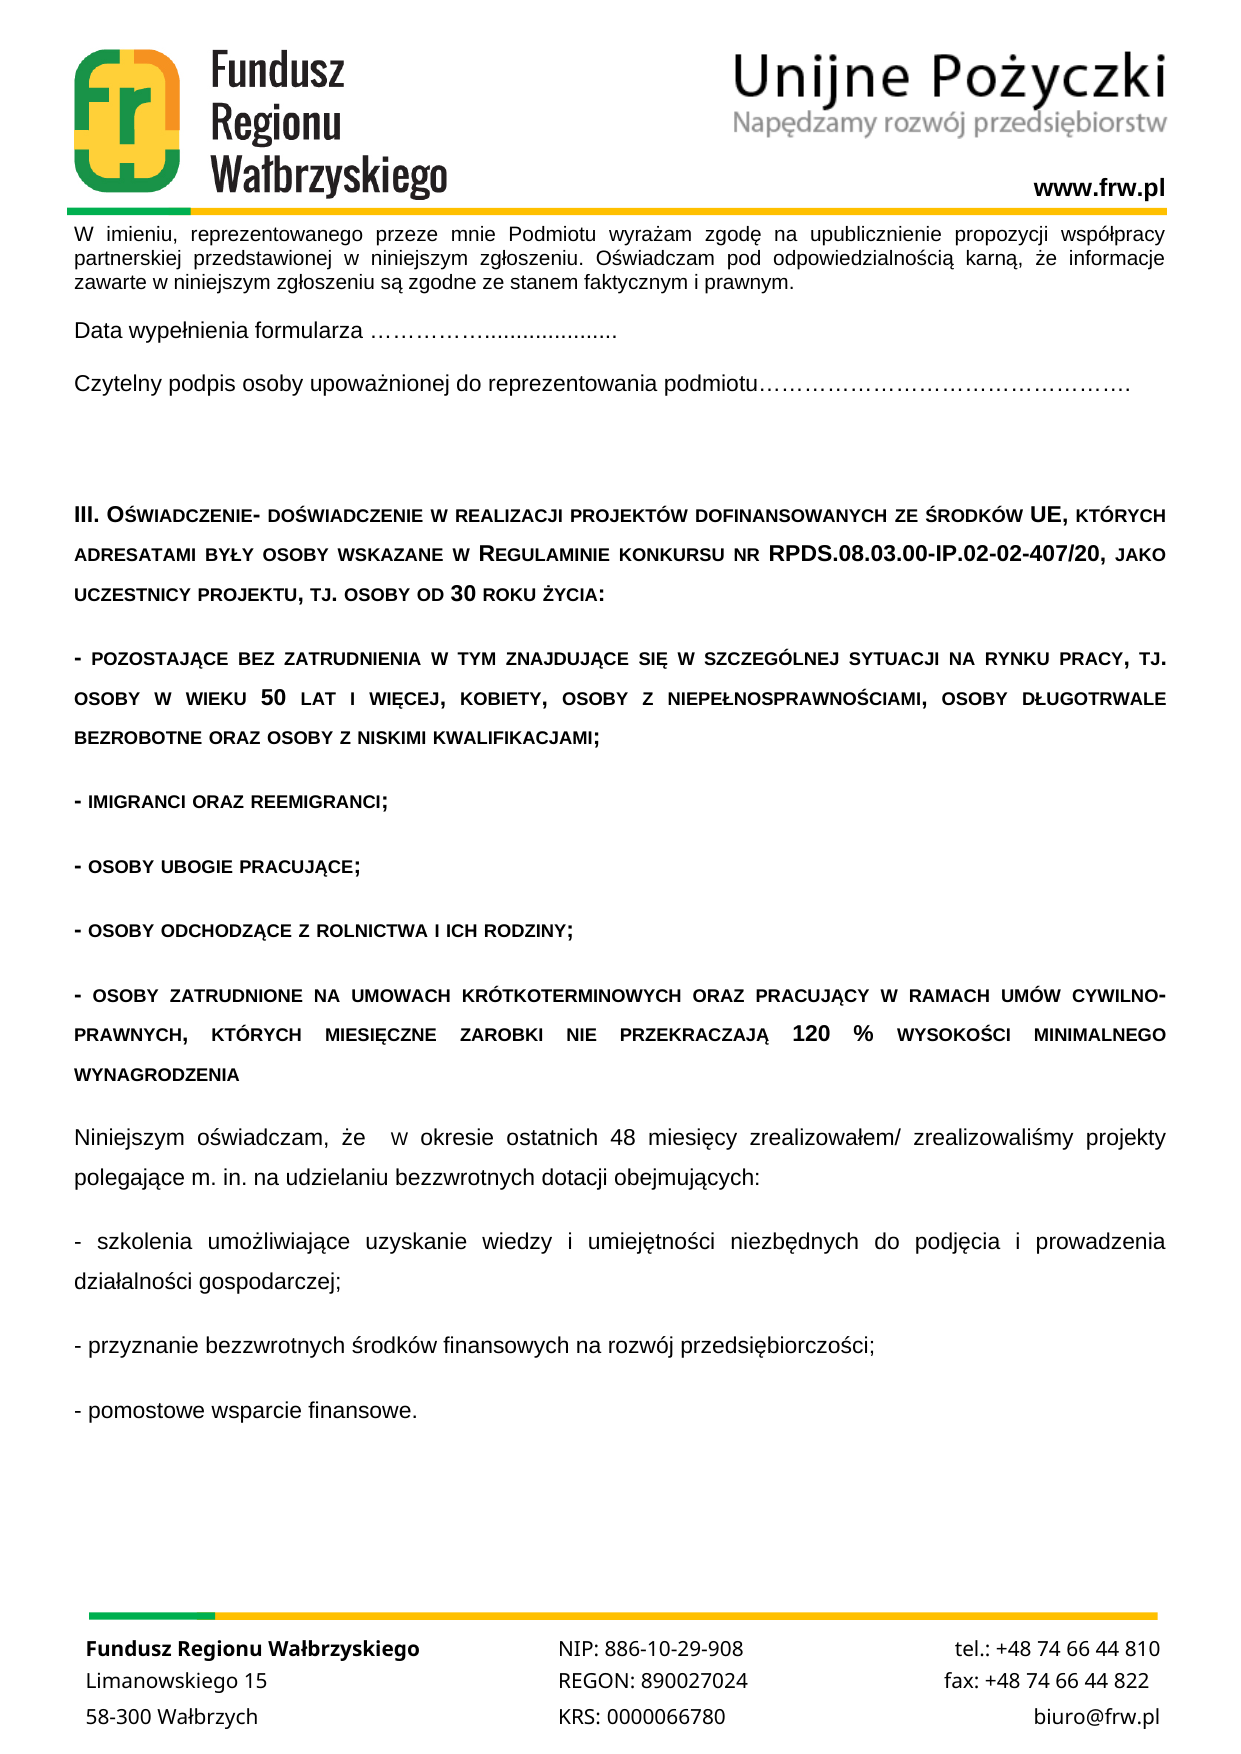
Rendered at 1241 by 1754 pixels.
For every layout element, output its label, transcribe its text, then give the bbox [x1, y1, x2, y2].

text - osoby ubogie pracujące; [74, 852, 1167, 878]
text - przyznanie bezzwrotnych środków finansowych na rozwój przedsiębiorczości; [74, 1332, 1167, 1358]
picture [65, 43, 1180, 210]
text W imieniu, reprezentowanego przeze mnie Podmiotu wyrażam zgodę na upublicznienie propozycji współpracy partnerskiej przedstawionej w niniejszym zgłoszeniu. Oświadczam pod odpowiedzialnością karną, że informacje zawarte w niniejszym zgłoszeniu są zgodne ze stanem faktycznym i prawnym. [74, 222, 1167, 293]
text - szkolenia umożliwiające uzyskanie wiedzy i umiejętności niezbędnych do podjęcia i prowadzenia działalności gospodarczej; [74, 1228, 1167, 1294]
text III. Oświadczenie- doświadczenie w realizacji projektów dofinansowanych ze środków UE, których adresatami były osoby wskazane w Regulaminie konkursu nr RPDS.08.03.00-IP.02-02-407/20, jako uczestnicy projektu, tj. osoby od 30 roku życia: [74, 501, 1167, 606]
text - osoby odchodzące z rolnictwa i ich rodziny; [74, 916, 1167, 943]
text - pomostowe wsparcie finansowe. [74, 1397, 1167, 1423]
text Niniejszym oświadczam, że w okresie ostatnich 48 miesięcy zrealizowałem/ zrealizowaliśmy projekty polegające m. in. na udzielaniu bezzwrotnych dotacji obejmujących: [74, 1124, 1167, 1190]
text Data wypełnienia formularza ……………..................... [74, 317, 1167, 344]
text Czytelny podpis osoby upoważnionej do reprezentowania podmiotu…………………………………………. [74, 370, 1167, 396]
text - osoby zatrudnione na umowach krótkoterminowych oraz pracujący w ramach umów cywilno-prawnych, których miesięczne zarobki nie przekraczają 120 % wysokości minimalnego wynagrodzenia [74, 981, 1167, 1086]
text - pozostające bez zatrudnienia w tym znajdujące się w szczególnej sytuacji na rynku pracy, tj. osoby w wieku 50 lat i więcej, kobiety, osoby z niepełnosprawnościami, osoby długotrwale bezrobotne oraz osoby z niskimi kwalifikacjami; [74, 644, 1167, 749]
text - imigranci oraz reemigranci; [74, 787, 1167, 814]
